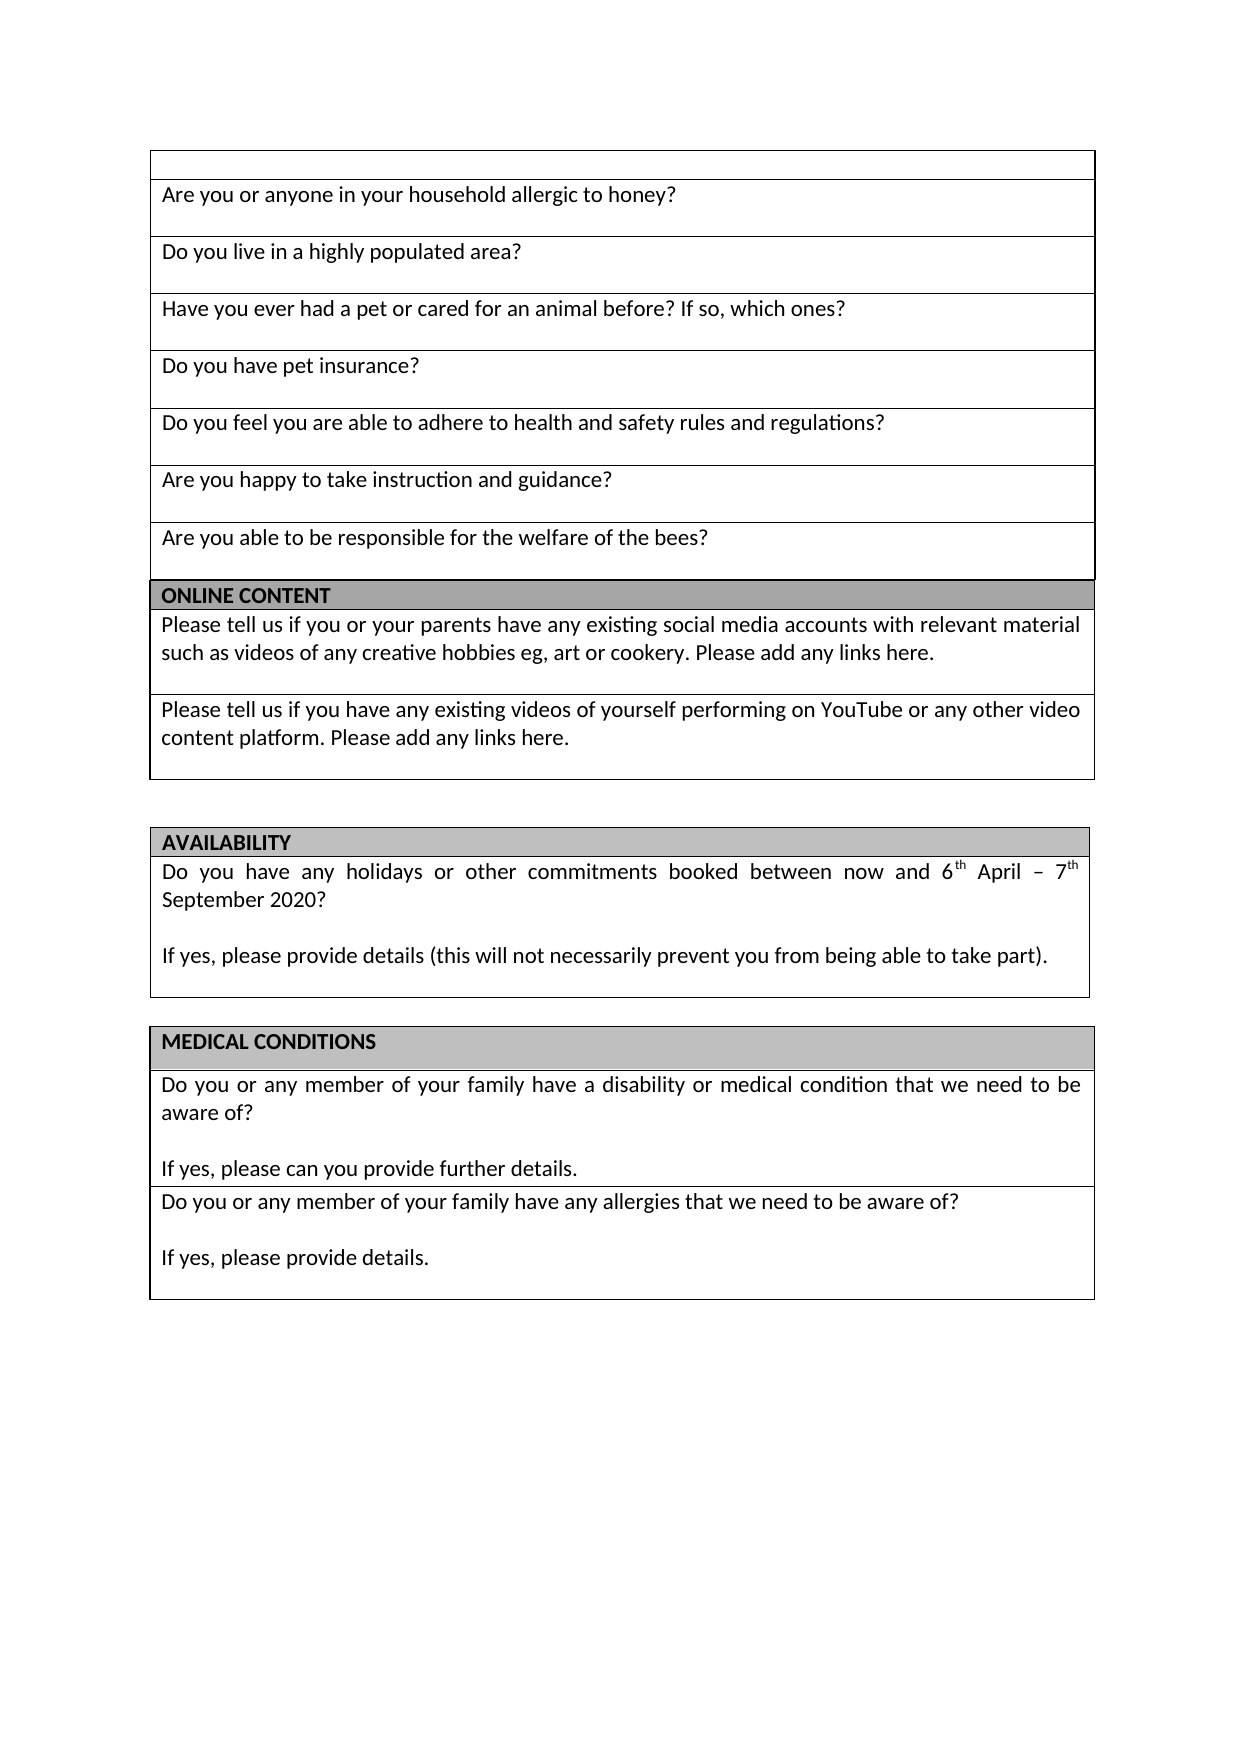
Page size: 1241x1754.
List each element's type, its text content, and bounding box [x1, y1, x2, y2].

table_cell Do you or any member of your family have any allergies that we need to be aware of? If yes, please provide details. [151, 1187, 1094, 1299]
table_cell Are you happy to take instruction and guidance? [151, 466, 1094, 522]
table_header ONLINE CONTENT [151, 581, 1094, 609]
table_cell Do you live in a highly populated area? [151, 237, 1094, 293]
table_cell Do you or any member of your family have a disability or medical condition that we need to be aware of? If yes, please can you provide further details. [151, 1071, 1094, 1186]
table_cell Do you feel you are able to adhere to health and safety rules and regulations? [151, 409, 1094, 464]
table_cell Please tell us if you or your parents have any existing social media accounts with relevant material such as videos of any creative hobbies eg, art or cookery. Please add any links here. [151, 610, 1094, 694]
table_cell Please tell us if you have any existing videos of yourself performing on YouTube or any other video content platform. Please add any links here. [151, 695, 1094, 779]
table_cell Do you have pet insurance? [151, 351, 1094, 407]
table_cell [151, 151, 1094, 179]
table_cell Are you able to be responsible for the welfare of the bees? [151, 523, 1094, 579]
table_header AVAILABILITY [151, 828, 1089, 856]
table_cell Have you ever had a pet or cared for an animal before? If so, which ones? [151, 294, 1094, 350]
table_header MEDICAL CONDITIONS [151, 1027, 1094, 1069]
table_cell Are you or anyone in your household allergic to honey? [151, 180, 1094, 236]
table_cell Do you have any holidays or other commitments booked between now and 6th April – 7th September 2020? If yes, please provide details (this will not necessarily prevent you from being able to take part). [151, 857, 1089, 997]
